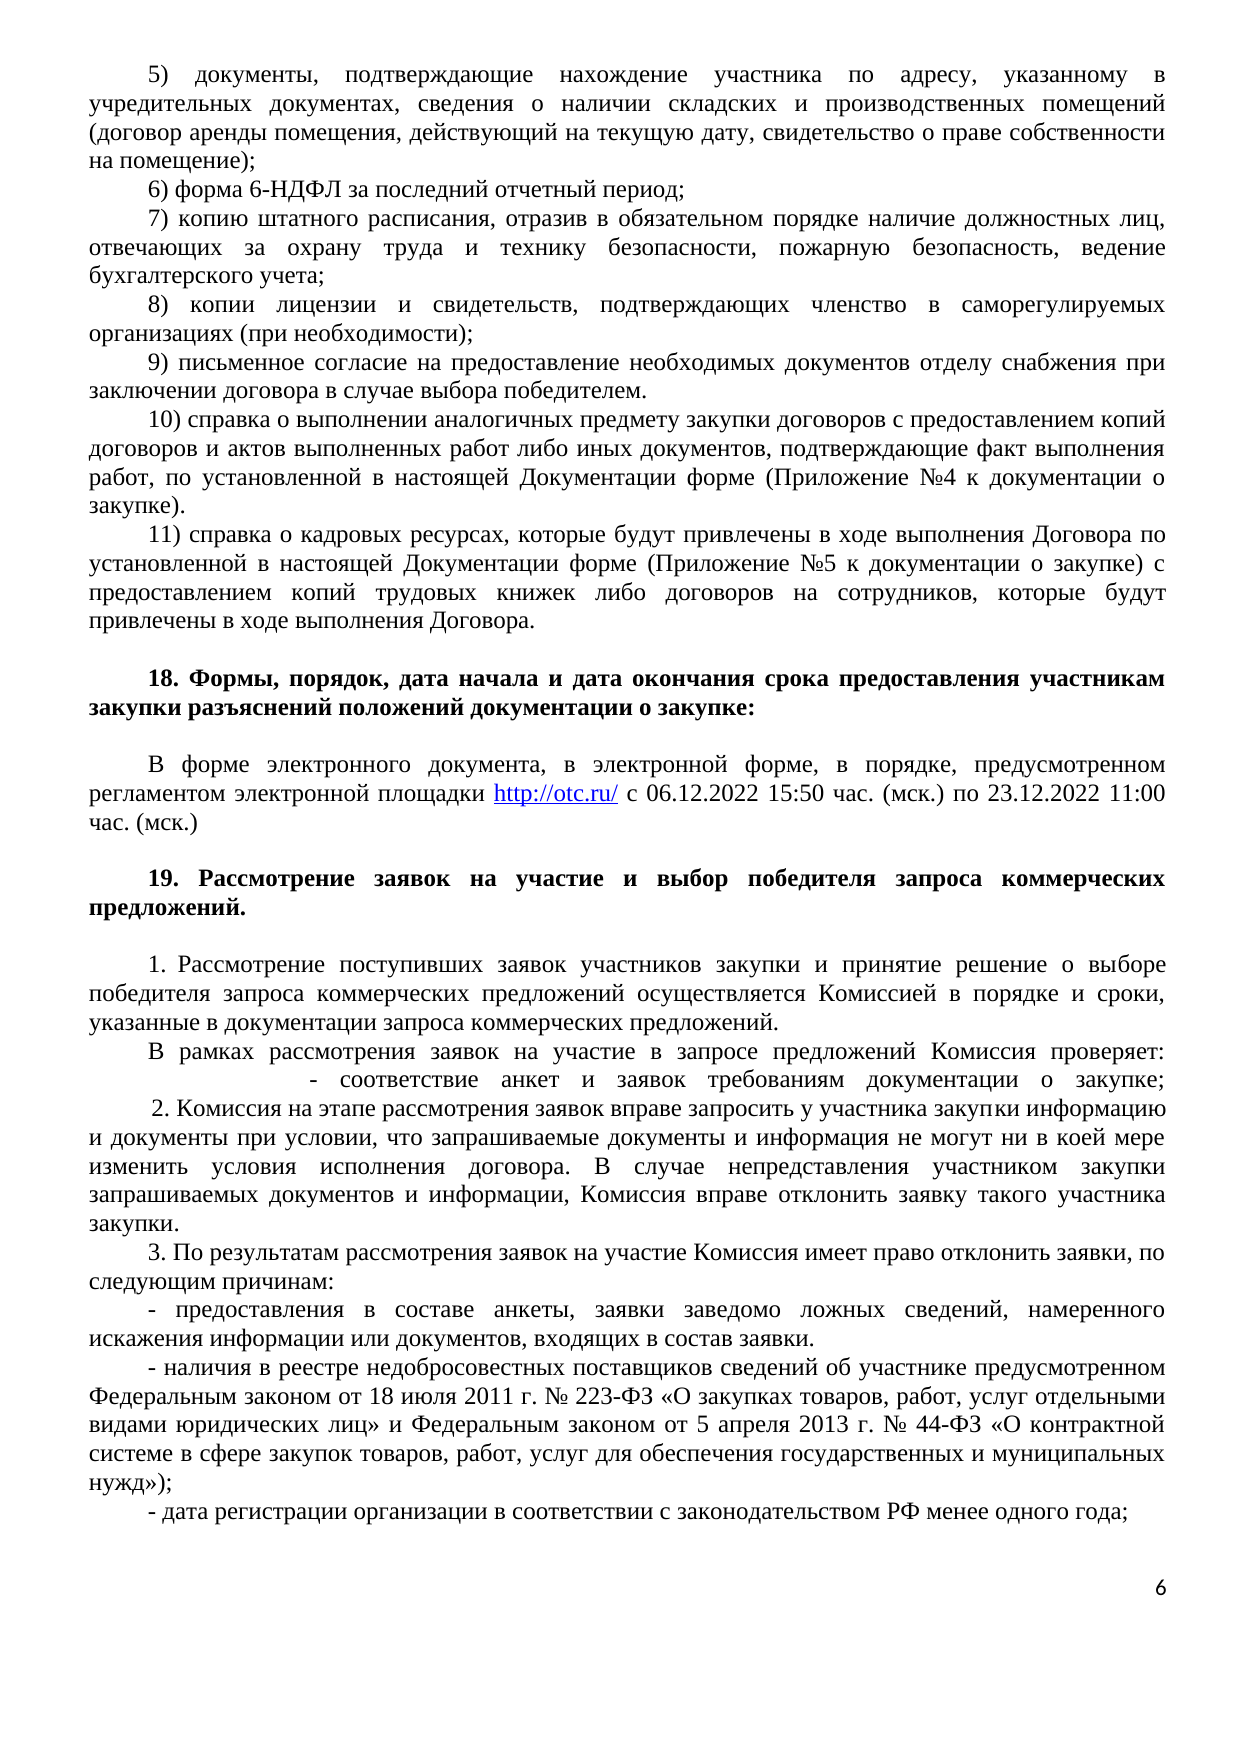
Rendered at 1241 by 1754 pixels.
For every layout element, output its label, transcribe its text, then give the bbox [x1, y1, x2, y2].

list Рассмотрение поступивших заявок участников закупки и принятие решение о выборе победителя запроса коммерческих предложений осуществляется Комиссией в порядке и сроки, указанные в документации запроса коммерческих предложений. [89, 949, 1166, 1036]
text 5) документы, подтверждающие нахождение участника по адресу, указанному в учредительных документах, сведения о наличии складских и производственных помещений (договор аренды помещения, действующий на текущую дату, свидетельство о праве собственности на помещение); [89, 59, 1166, 174]
list 18. Формы, порядок, дата начала и дата окончания срока предоставления участникам закупки разъяснений положений документации о закупке: [89, 663, 1166, 720]
text 7) копию штатного расписания, отразив в обязательном порядке наличие должностных лиц, отвечающих за охрану труда и технику безопасности, пожарную безопасность, ведение бухгалтерского учета; [89, 203, 1166, 289]
text В форме электронного документа, в электронной форме, в порядке, предусмотренном регламентом электронной площадки http://otc.ru/ с 06.12.2022 15:50 час. (мск.) по 23.12.2022 11:00 час. (мск.) [89, 749, 1166, 835]
text 9) письменное согласие на предоставление необходимых документов отделу снабжения при заключении договора в случае выбора победителем. [89, 347, 1166, 404]
text 3. По результатам рассмотрения заявок на участие Комиссия имеет право отклонить заявки, по следующим причинам: [89, 1237, 1166, 1294]
text В рамках рассмотрения заявок на участие в запросе предложений Комиссия проверяет: - соответствие анкет и заявок требованиям документации о закупке; 2. Комиссия на этапе рассмотрения заявок вправе запросить у участника закупки информацию и документы при условии, что запрашиваемые документы и информация не могут ни в коей мере изменить условия исполнения договора. В случае непредставления участником закупки запрашиваемых документов и информации, Комиссия вправе отклонить заявку такого участника закупки. [89, 1036, 1166, 1237]
text 19. Рассмотрение заявок на участие и выбор победителя запроса коммерческих предложений. [89, 863, 1166, 921]
list 10) справка о выполнении аналогичных предмету закупки договоров с предоставлением копий договоров и актов выполненных работ либо иных документов, подтверждающие факт выполнения работ, по установленной в настоящей Документации форме (Приложение №4 к документации о закупке). [89, 404, 1166, 519]
text 8) копии лицензии и свидетельств, подтверждающих членство в саморегулируемых организациях (при необходимости); [89, 289, 1166, 347]
text - наличия в реестре недобросовестных поставщиков сведений об участнике предусмотренном Федеральным законом от 18 июля 2011 г. № 223-ФЗ «О закупках товаров, работ, услуг отдельными видами юридических лиц» и Федеральным законом от 5 апреля 2013 г. № 44-ФЗ «О контрактной системе в сфере закупок товаров, работ, услуг для обеспечения государственных и муниципальных нужд»); [89, 1352, 1166, 1496]
list 11) справка о кадровых ресурсах, которые будут привлечены в ходе выполнения Договора по установленной в настоящей Документации форме (Приложение №5 к документации о закупке) с предоставлением копий трудовых книжек либо договоров на сотрудников, которые будут привлечены в ходе выполнения Договора. [89, 519, 1166, 634]
text 6) форма 6-НДФЛ за последний отчетный период; [89, 174, 1166, 203]
text - дата регистрации организации в соответствии с законодательством РФ менее одного года; [89, 1496, 1166, 1524]
text - предоставления в составе анкеты, заявки заведомо ложных сведений, намеренного искажения информации или документов, входящих в состав заявки. [89, 1294, 1166, 1352]
